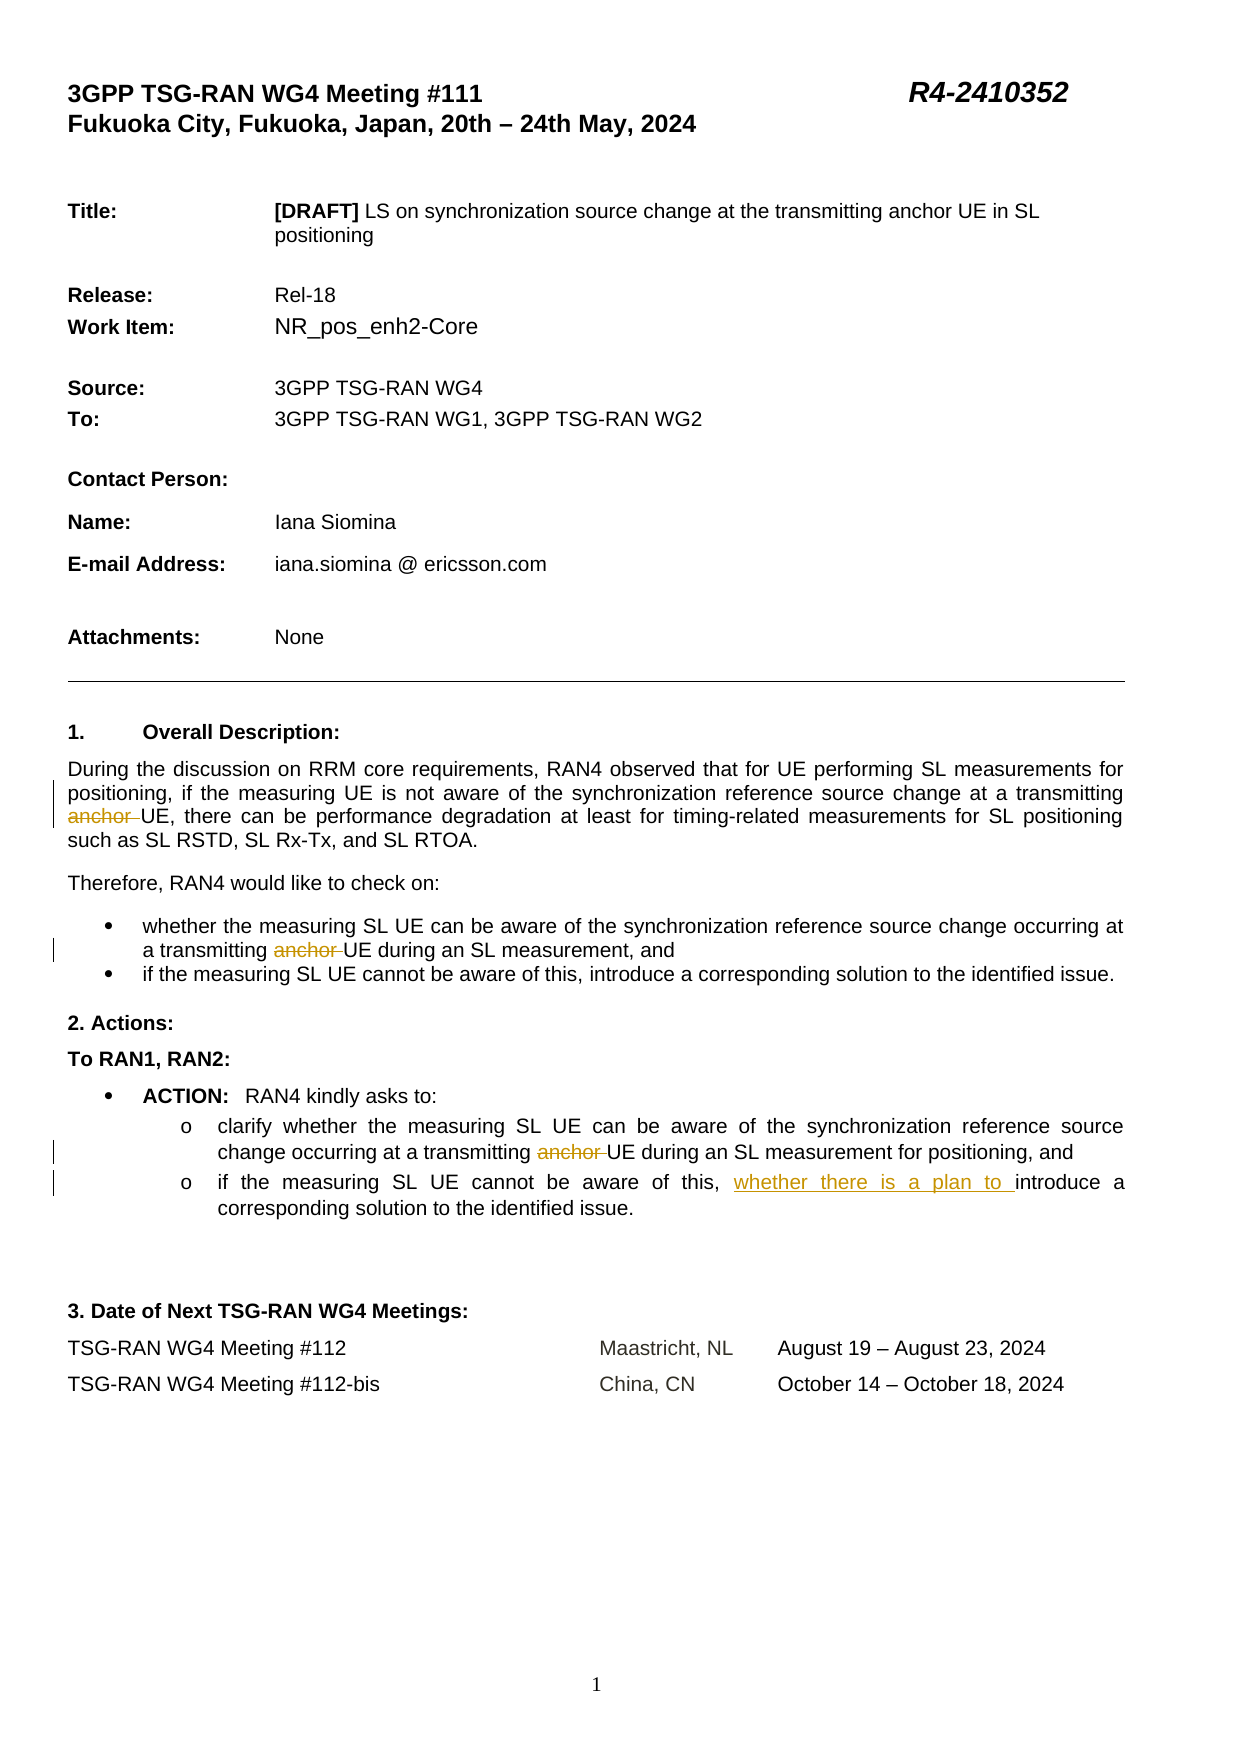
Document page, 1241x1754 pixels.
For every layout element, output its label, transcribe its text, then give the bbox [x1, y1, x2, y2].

text Contact Person: [67, 467, 1125, 491]
text Therefore, RAN4 would like to check on: [67, 871, 1125, 895]
text Name: Iana Siomina [67, 509, 1125, 533]
list clarify whether the measuring SL UE can be aware of the synchronization reference source change occurring at a transmitting UE during an SL measurement for positioning, and [180, 1114, 1125, 1164]
text TSG-RAN WG4 Meeting #112-bis China, CN October 14 – October 18, 2024 [67, 1372, 599, 1396]
text E-mail Address: iana.siomina @ ericsson.com [67, 552, 1125, 576]
text Work Item: NR_pos_enh2-Core [67, 313, 1125, 340]
list ACTION: RAN4 kindly asks to: [105, 1084, 1125, 1108]
text During the discussion on RRM core requirements, RAN4 observed that for UE performing SL measurements for positioning, if the measuring UE is not aware of the synchronization reference source change at a transmitting UE, there can be performance degradation at least for timing-related measurements for SL positioning such as SL RSTD, SL Rx-Tx, and SL RTOA. [67, 756, 1125, 852]
text 3GPP TSG-RAN WG4 Meeting #111 R4-2410352 [67, 75, 1125, 108]
text To RAN1, RAN2: [67, 1047, 1125, 1071]
text 3. Date of Next TSG-RAN WG4 Meetings: [67, 1299, 1125, 1323]
text Title: [DRAFT] LS on synchronization source change at the transmitting anchor UE in SL positioning [67, 199, 1125, 247]
text To: 3GPP TSG-RAN WG1, 3GPP TSG-RAN WG2 [67, 406, 1125, 430]
text Fukuoka City, Fukuoka, Japan, 20th – 24th May, 2024 [67, 108, 1125, 137]
list whether the measuring SL UE can be aware of the synchronization reference source change occurring at a transmitting UE during an SL measurement, and [105, 914, 1125, 962]
text Attachments: None [67, 625, 1125, 649]
text Source: 3GPP TSG-RAN WG4 [67, 376, 1125, 400]
text 2. Actions: [67, 1011, 1125, 1035]
text Release: Rel-18 [67, 283, 1125, 307]
text TSG-RAN WG4 Meeting #112-bis China, CN October 14 – October 18, 2024 [695, 1372, 1125, 1396]
text TSG-RAN WG4 Meeting #112 Maastricht, NL August 19 – August 23, 2024 [733, 1335, 1125, 1359]
text TSG-RAN WG4 Meeting #112 Maastricht, NL August 19 – August 23, 2024 [67, 1335, 599, 1359]
list if the measuring SL UE cannot be aware of this, introduce a corresponding solution to the identified issue. [180, 1170, 1125, 1220]
list if the measuring SL UE cannot be aware of this, introduce a corresponding solution to the identified issue. [105, 962, 1125, 986]
list Overall Description: [67, 720, 1125, 744]
